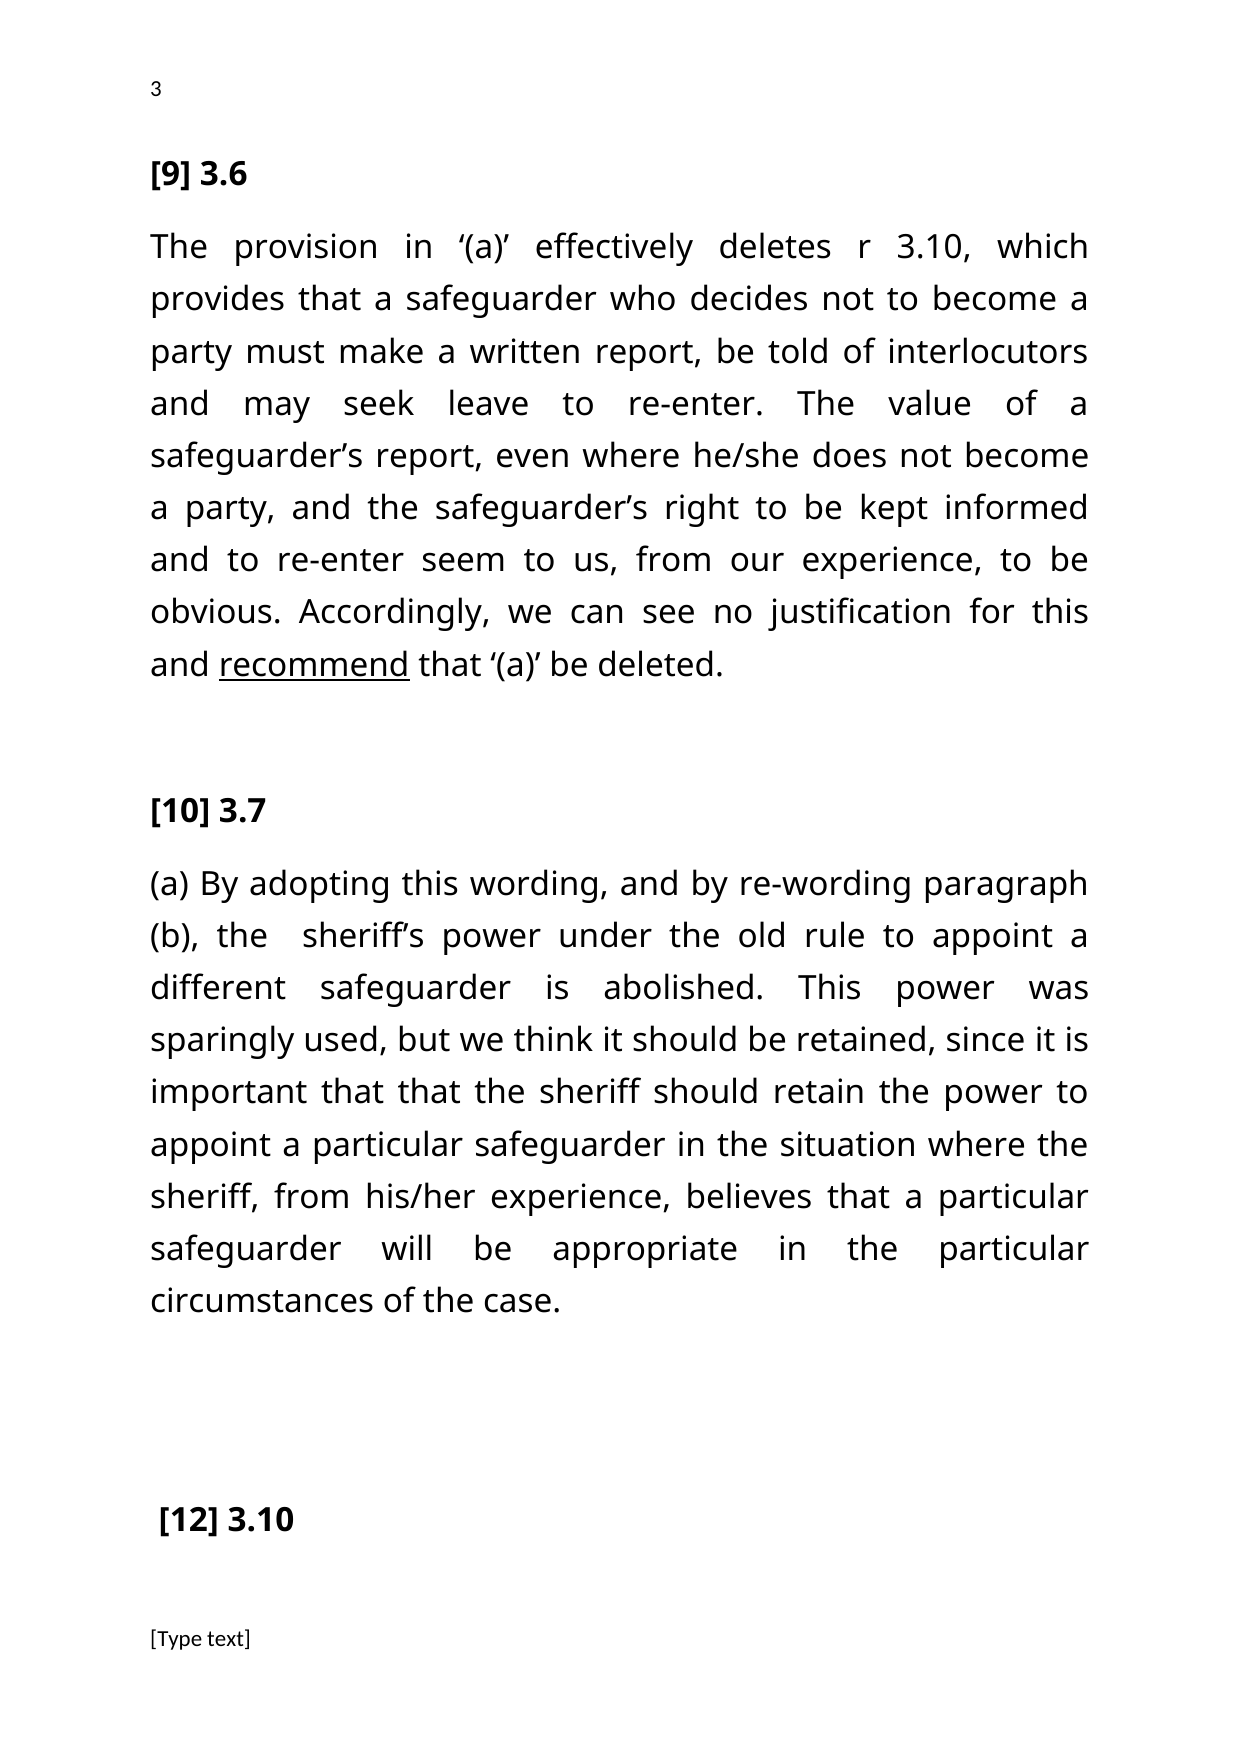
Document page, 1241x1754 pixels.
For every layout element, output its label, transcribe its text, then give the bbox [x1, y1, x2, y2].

text [9] 3.6 [150, 150, 1090, 195]
text (a) By adopting this wording, and by re-wording paragraph (b), the sheriff’s power under the old rule to appoint a different safeguarder is abolished. This power was sparingly used, but we think it should be retained, since it is important that that the sheriff should retain the power to appoint a particular safeguarder in the situation where the sheriff, from his/her experience, believes that a particular safeguarder will be appropriate in the particular circumstances of the case. [150, 859, 1090, 1322]
text [10] 3.7 [150, 787, 1090, 832]
text [12] 3.10 [150, 1496, 1090, 1542]
text The provision in ‘(a)’ effectively deletes r 3.10, which provides that a safeguarder who decides not to become a party must make a written report, be told of interlocutors and may seek leave to re-enter. The value of a safeguarder’s report, even where he/she does not become a party, and the safeguarder’s right to be kept informed and to re-enter seem to us, from our experience, to be obvious. Accordingly, we can see no justification for this and recommend that ‘(a)’ be deleted. [150, 223, 1090, 686]
